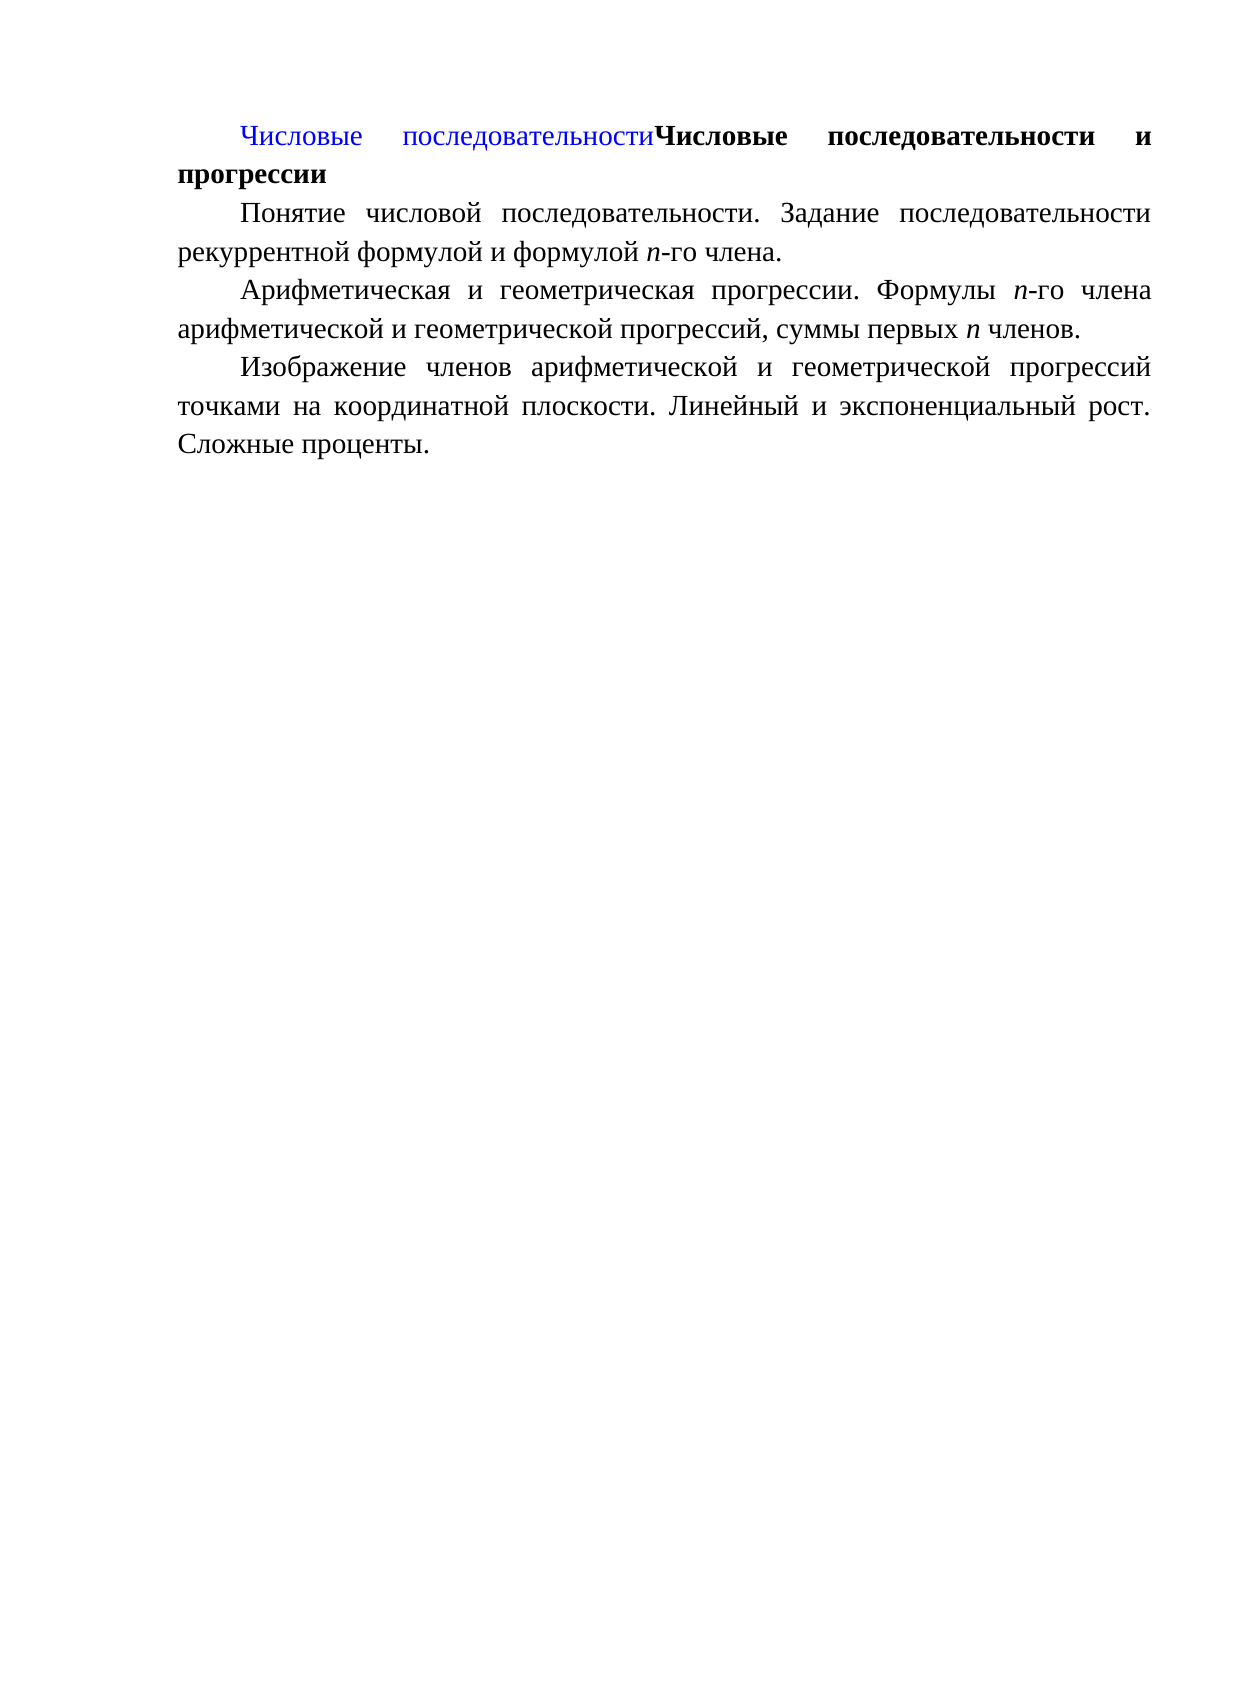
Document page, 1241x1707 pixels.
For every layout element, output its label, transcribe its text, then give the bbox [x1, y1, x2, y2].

text Понятие числовой последовательности. Задание последовательности рекуррентной формулой и формулой n-го члена. [177, 195, 1152, 267]
text Числовые последовательностиЧисловые последовательности и прогрессии [177, 118, 1152, 190]
text Арифметическая и геометрическая прогрессии. Формулы n-го члена арифметической и геометрической прогрессий, суммы первых n членов. [177, 272, 1152, 344]
text Изображение членов арифметической и геометрической прогрессий точками на координатной плоскости. Линейный и экспоненциальный рост. Сложные проценты. [177, 349, 1152, 460]
